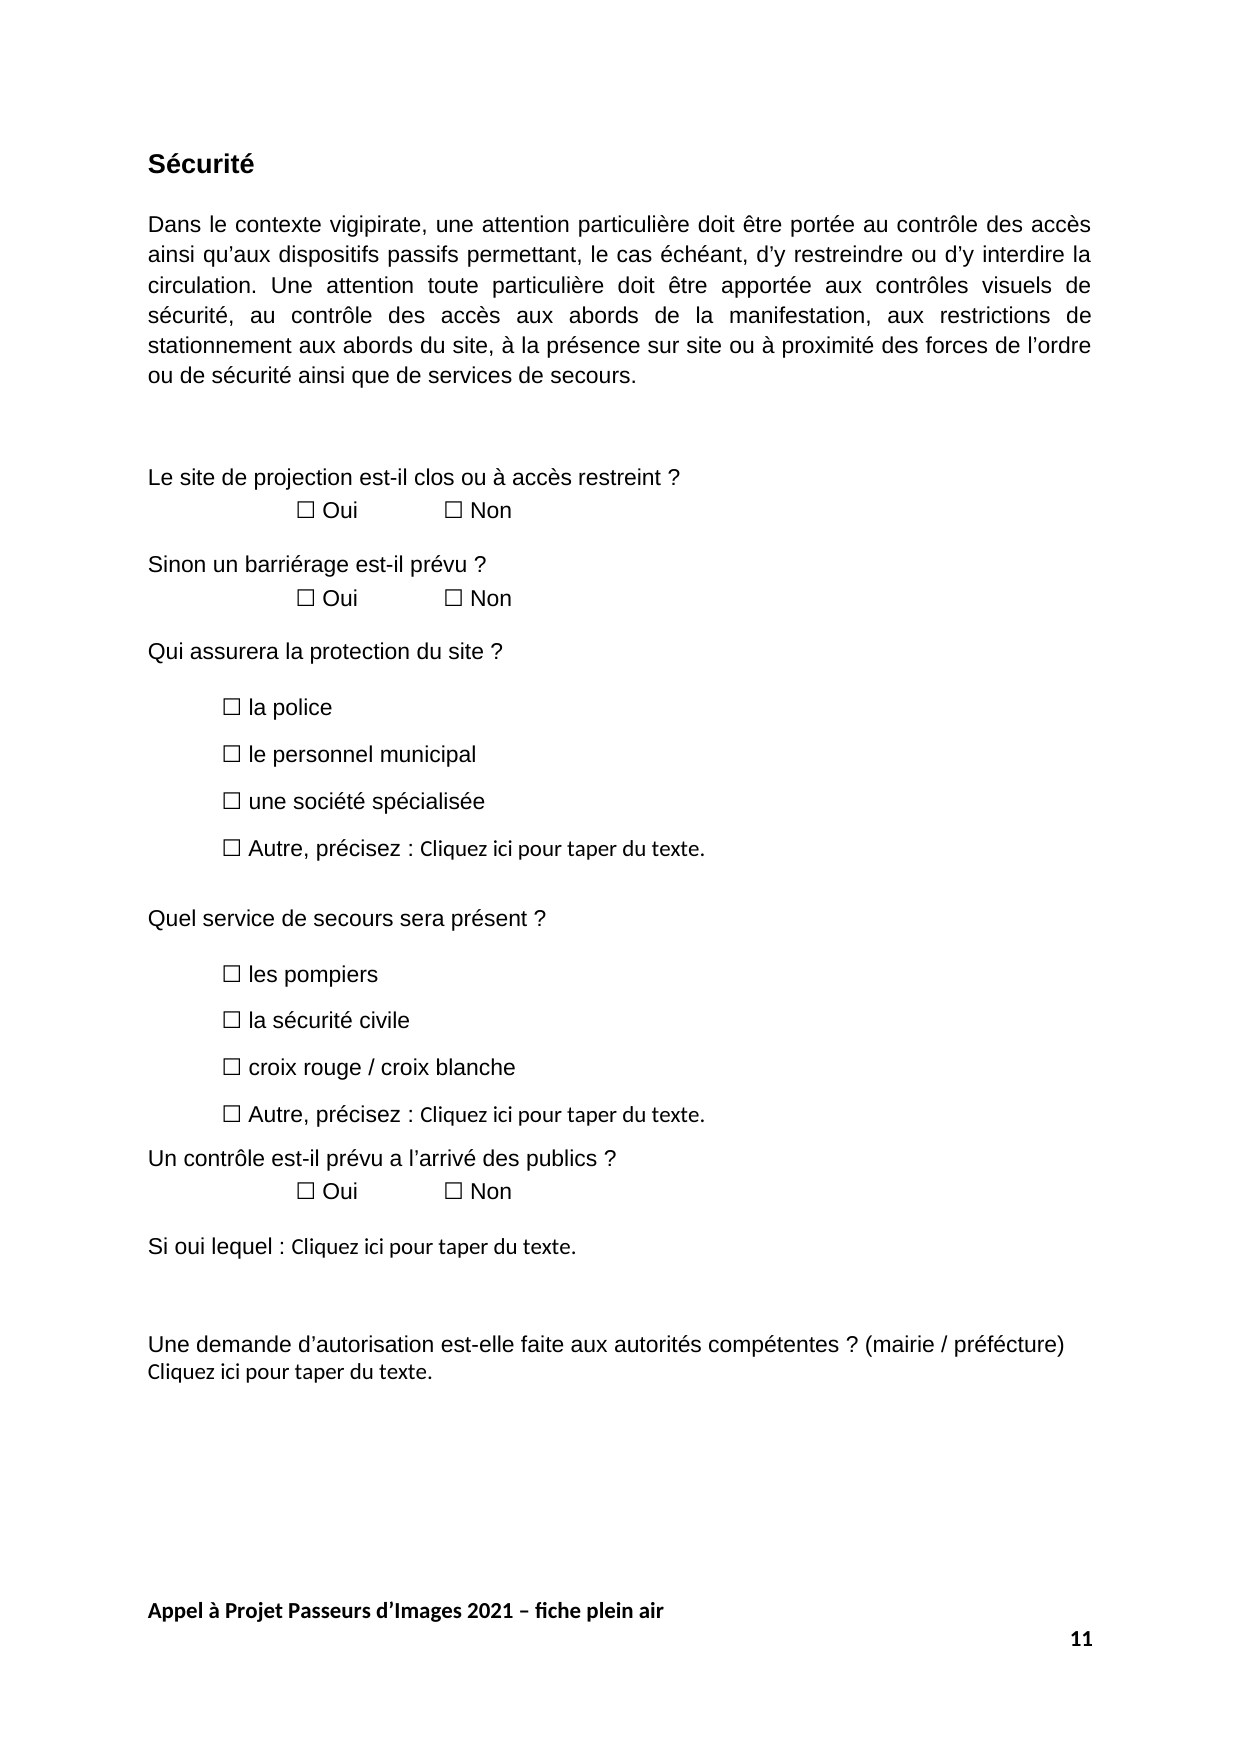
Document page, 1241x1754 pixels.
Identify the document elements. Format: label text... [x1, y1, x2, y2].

text croix rouge / croix blanche [148, 1051, 1093, 1082]
text Si oui lequel : [148, 1232, 1093, 1260]
text la police [148, 691, 1093, 722]
text Sinon un barriérage est-il prévu ? Oui Non [148, 551, 1093, 613]
text Une demande d’autorisation est-elle faite aux autorités compétentes ? (mairie / préfécture) [148, 1331, 1093, 1357]
text Autre, précisez : [148, 832, 1093, 863]
text Le site de projection est-il clos ou à accès restreint ? Oui Non [148, 464, 1093, 526]
text Sécurité [148, 148, 1093, 179]
text Autre, précisez : [148, 1098, 1093, 1129]
text les pompiers [148, 957, 1093, 989]
text la sécurité civile [148, 1004, 1093, 1036]
text Un contrôle est-il prévu a l’arrivé des publics ? Oui Non [148, 1145, 1093, 1206]
text Qui assurera la protection du site ? [148, 638, 1093, 664]
text le personnel municipal [148, 738, 1093, 769]
text une société spécialisée [148, 785, 1093, 816]
text Quel service de secours sera présent ? [148, 905, 1093, 931]
text Dans le contexte vigipirate, une attention particulière doit être portée au contrôle des accès ainsi qu’aux dispositifs passifs permettant, le cas échéant, d’y restreindre ou d’y interdire la circulation. Une attention toute particulière doit être apportée aux contrôles visuels de sécurité, au contrôle des accès aux abords de la manifestation, aux restrictions de stationnement aux abords du site, à la présence sur site ou à proximité des forces de l’ordre ou de sécurité ainsi que de services de secours. [148, 211, 1093, 388]
